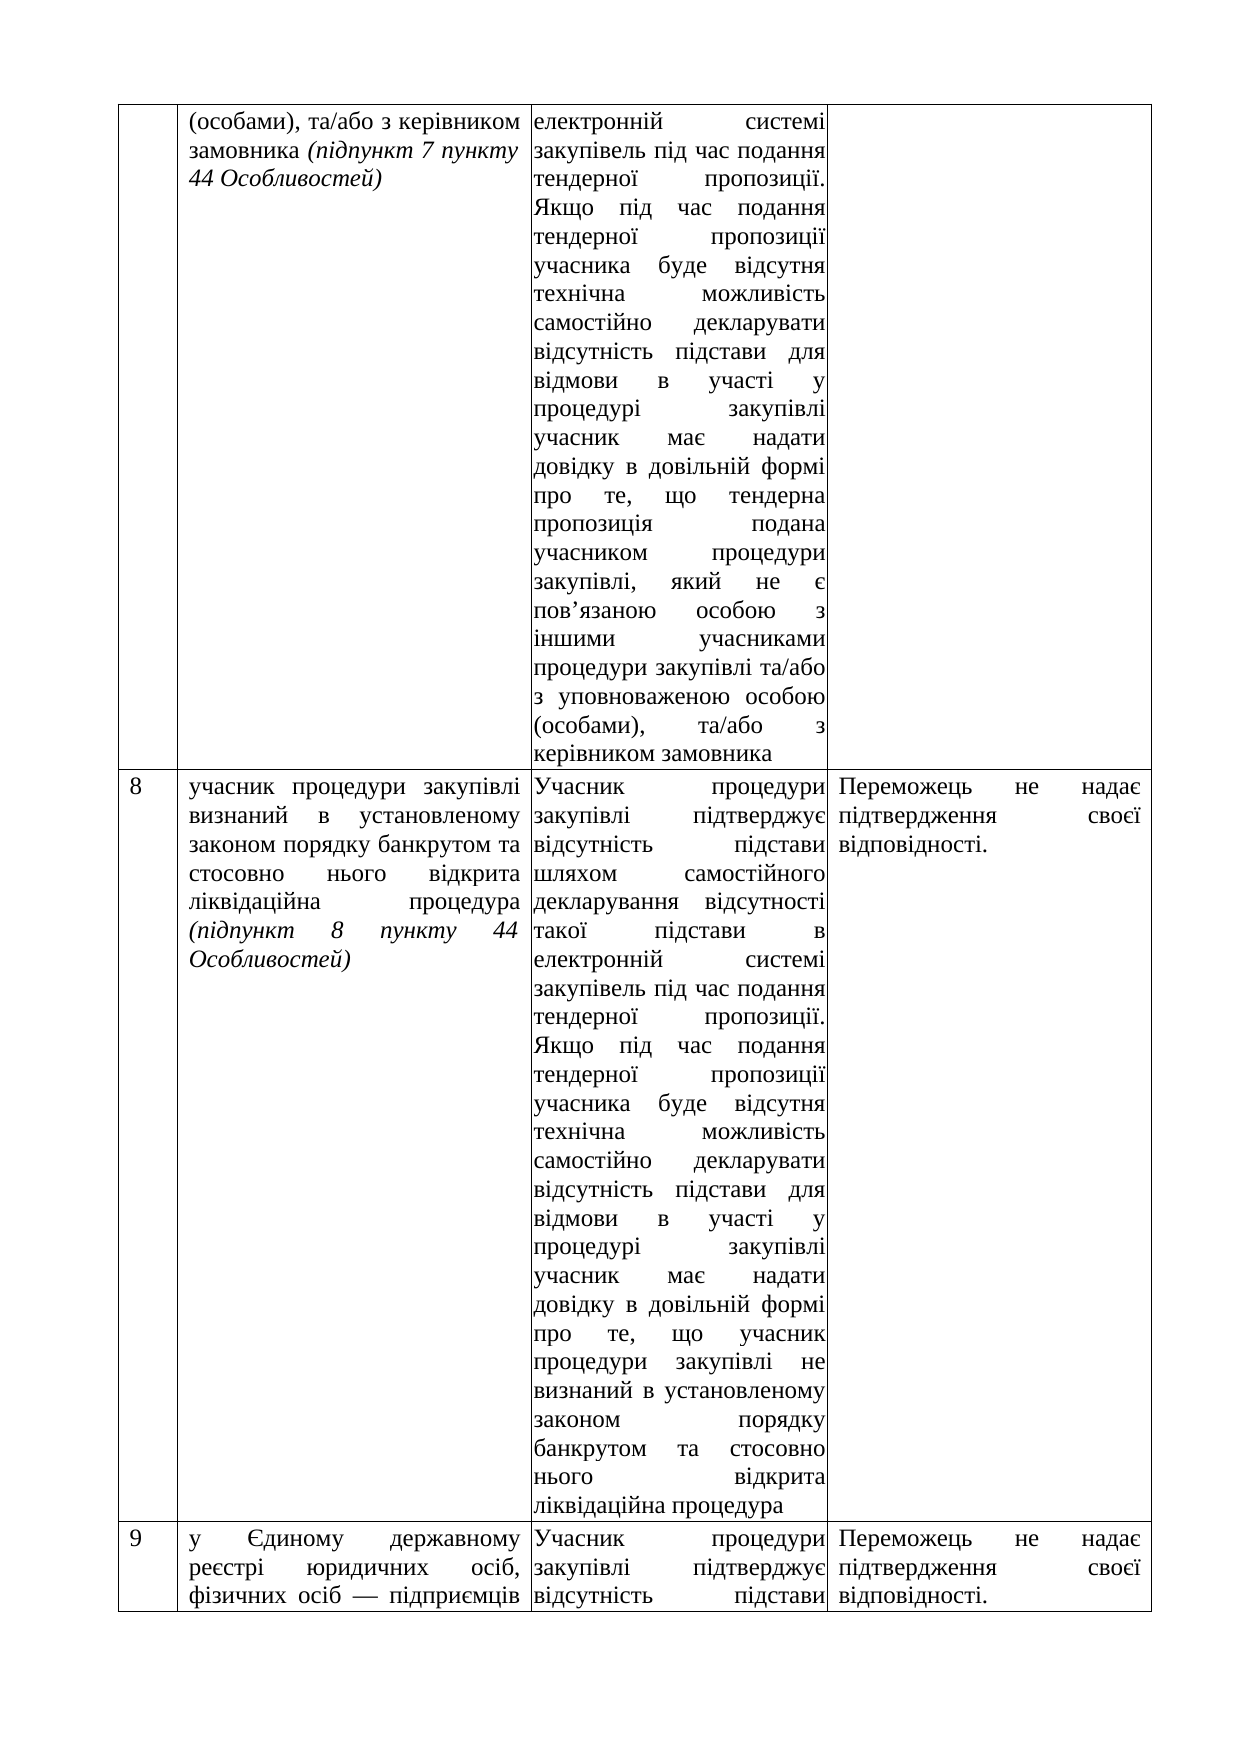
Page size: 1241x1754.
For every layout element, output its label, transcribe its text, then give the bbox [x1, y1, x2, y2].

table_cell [828, 105, 1151, 769]
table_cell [178, 1522, 531, 1611]
table_cell Переможець не надає підтвердження своєї відповідності. [828, 770, 1151, 1521]
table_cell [178, 105, 531, 769]
table_cell 9 [119, 1522, 177, 1611]
table_cell Учасник процедури закупівлі підтверджує відсутність підстави шляхом самостійного декларування відсутності такої підстави в електронній системі закупівель під час подання тендерної пропозиції. Якщо під час подання тендерної пропозиції учасника буде відсутня технічна можливість самостійно декларувати відсутність підстави для відмови в участі у процедурі закупівлі учасник має надати довідку в довільній формі про те, що учасник процедури закупівлі не визнаний в установленому законом порядку банкрутом та стосовно нього відкрита ліквідаційна процедура [532, 770, 827, 1521]
table_cell 8 [119, 770, 177, 1521]
table_cell учасник процедури закупівлі визнаний в установленому законом порядку банкрутом та стосовно нього відкрита ліквідаційна процедура (підпункт 8 пункту 44 Особливостей) [178, 770, 531, 1521]
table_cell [828, 1522, 1151, 1611]
table_cell 7 [119, 105, 177, 769]
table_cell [532, 1522, 827, 1611]
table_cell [532, 105, 827, 769]
